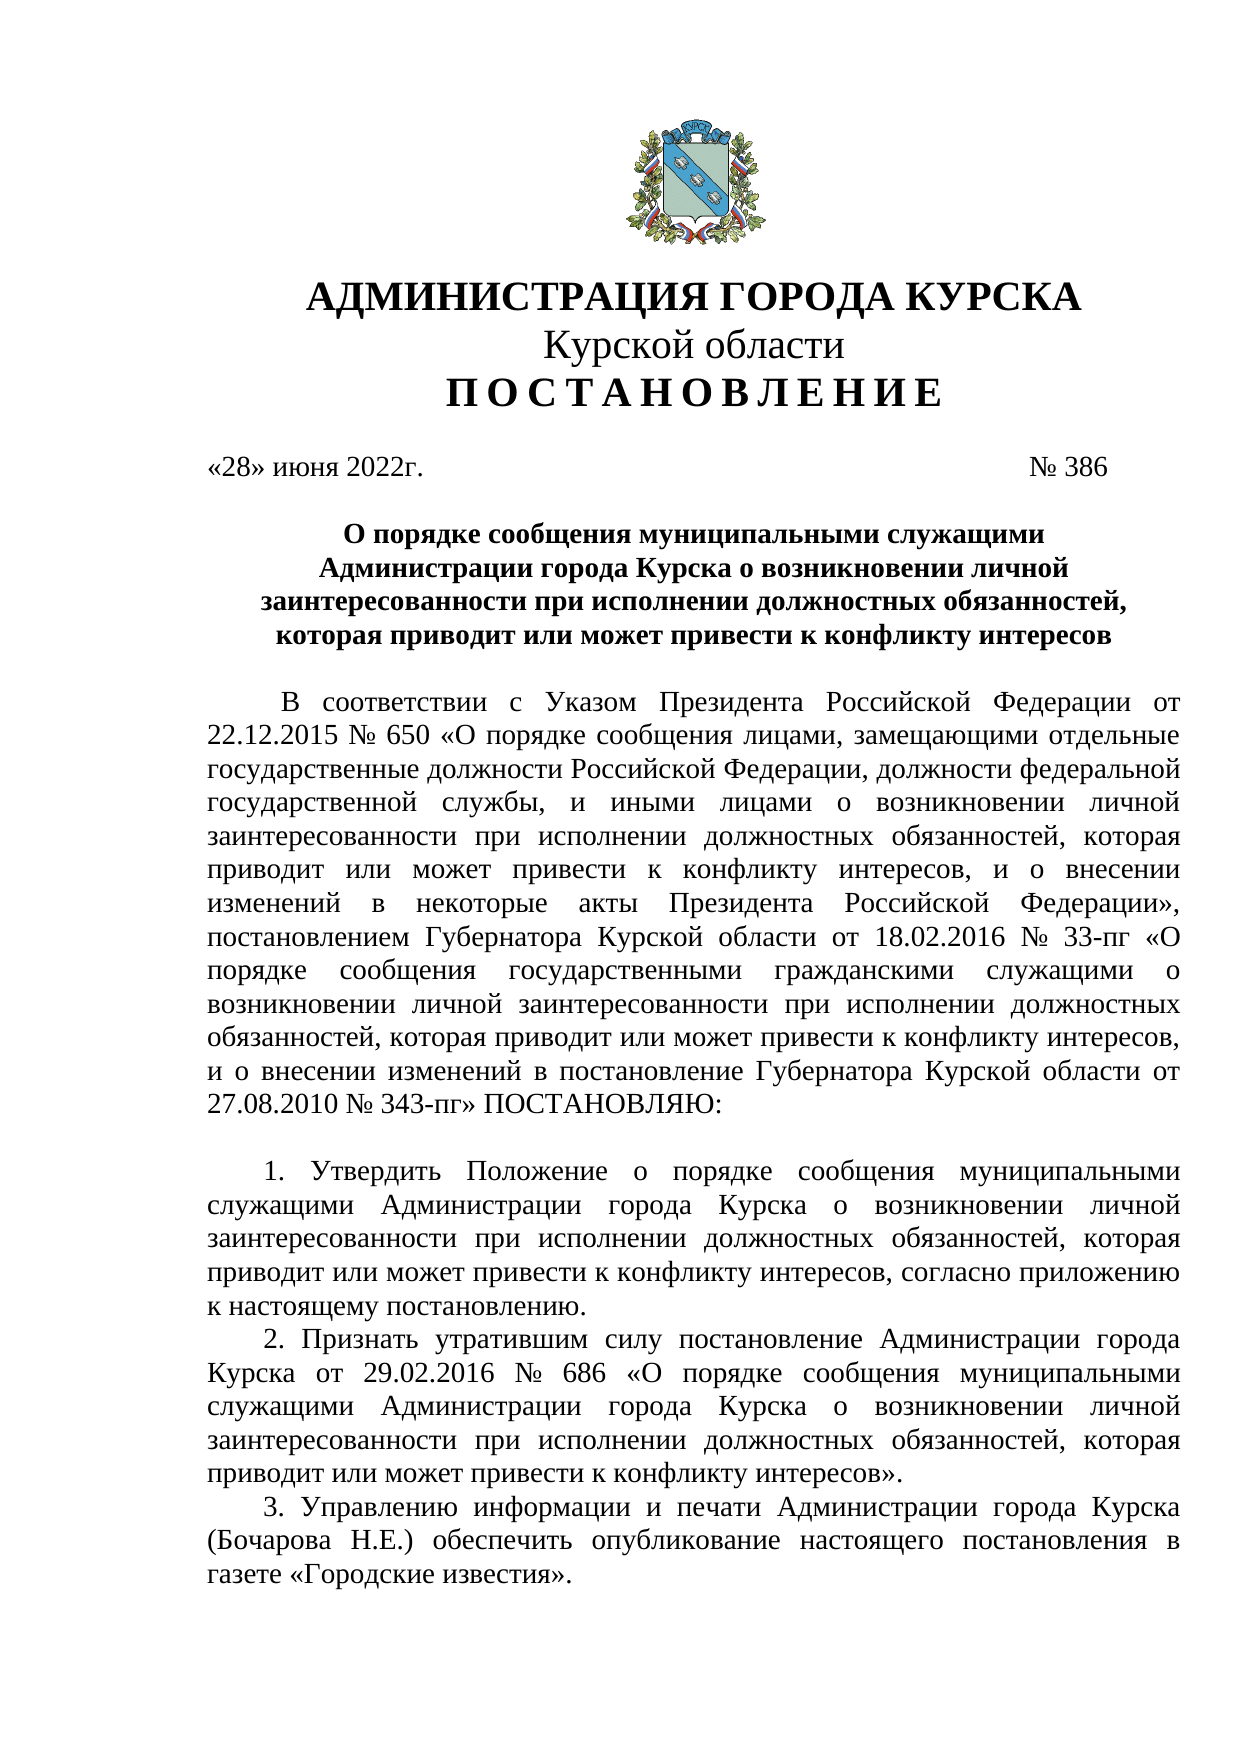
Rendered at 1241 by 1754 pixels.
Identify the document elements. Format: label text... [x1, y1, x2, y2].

text «28» июня 2022г. № 386 [207, 449, 1181, 483]
text 3. Управлению информации и печати Администрации города Курска (Бочарова Н.Е.) обеспечить опубликование настоящего постановления в газете «Городские известия». [207, 1489, 1181, 1589]
text ПОСТАНОВЛЕНИЕ [207, 368, 1181, 416]
picture [621, 118, 767, 248]
text Администрации города Курска о возникновении личной заинтересованности при исполнении должностных обязанностей, [207, 550, 1181, 617]
text АДМИНИСТРАЦИЯ ГОРОДА КУРСКА [207, 272, 1181, 320]
title В соответствии с Указом Президента Российской Федерации от 22.12.2015 № 650 «О порядке сообщения лицами, замещающими отдельные государственные должности Российской Федерации, должности федеральной государственной службы, и иными лицами о возникновении личной заинтересованности при исполнении должностных обязанностей, которая приводит или может привести к конфликту интересов, и о внесении изменений в некоторые акты Президента Российской Федерации», постановлением Губернатора Курской области от 18.02.2016 № 33-пг «О порядке сообщения государственными гражданскими служащими о возникновении личной заинтересованности при исполнении должностных обязанностей, которая приводит или может привести к конфликту интересов, и о внесении изменений в постановление Губернатора Курской области от 27.08.2010 № 343-пг» ПОСТАНОВЛЯЮ: [207, 684, 1181, 1120]
text которая приводит или может привести к конфликту интересов [207, 617, 1181, 650]
text Курской области [207, 320, 1181, 368]
text 2. Признать утратившим силу постановление Администрации города Курска от 29.02.2016 № 686 «О порядке сообщения муниципальными служащими Администрации города Курска о возникновении личной заинтересованности при исполнении должностных обязанностей, которая приводит или может привести к конфликту интересов». [207, 1321, 1181, 1489]
text О порядке сообщения муниципальными служащими [207, 516, 1181, 550]
text 1. Утвердить Положение о порядке сообщения муниципальными служащими Администрации города Курска о возникновении личной заинтересованности при исполнении должностных обязанностей, которая приводит или может привести к конфликту интересов, согласно приложению к настоящему постановлению. [207, 1153, 1181, 1321]
